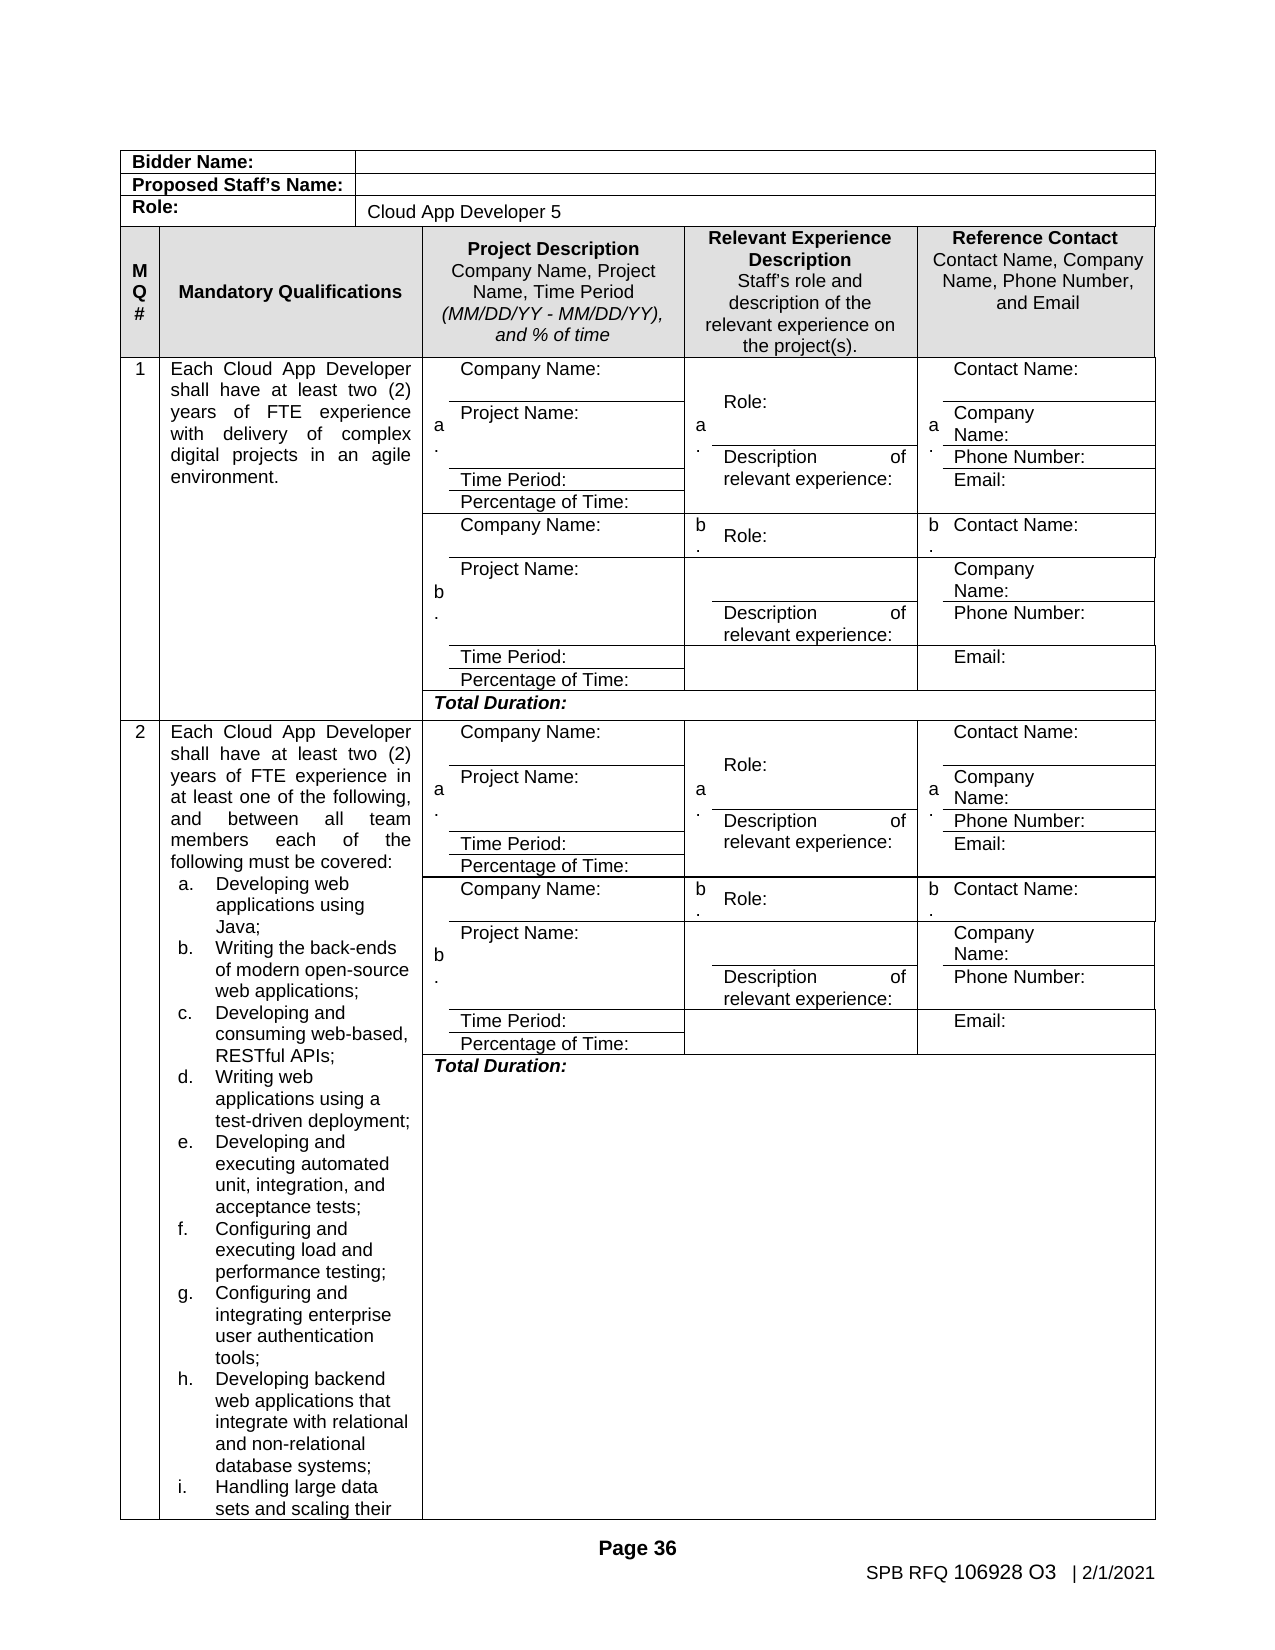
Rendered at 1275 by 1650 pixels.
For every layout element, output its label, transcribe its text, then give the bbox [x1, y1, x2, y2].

table_cell a. [423, 721, 449, 876]
table_cell b. [918, 878, 942, 921]
table_cell [1083, 878, 1155, 921]
table_cell b. [918, 514, 942, 557]
table_cell Description of relevant experience: [712, 810, 917, 876]
table_cell Company Name: [449, 721, 660, 764]
table_cell Email: [943, 832, 1083, 876]
table_cell Each Cloud App Developer shall have at least two (2) years of FTE experience with delivery of complex digital projects in an agile environment. [160, 358, 422, 720]
table_cell [660, 358, 684, 401]
table_cell [660, 469, 684, 490]
table_cell Project Name: [449, 558, 684, 645]
table_cell a. [423, 358, 449, 513]
table_cell Proposed Staff’s Name: [121, 174, 355, 195]
table_cell Percentage of Time: [449, 669, 660, 690]
table_cell Company Name: [943, 922, 1082, 965]
table_cell a. [918, 721, 942, 876]
table_cell Email: [943, 1010, 1083, 1054]
table_cell Reference Contact Contact Name, Company Name, Phone Number, and Email [918, 227, 1154, 357]
table_cell Description of relevant experience: [712, 602, 917, 645]
table_cell Total Duration: [423, 1055, 1155, 1519]
table_cell [1083, 514, 1155, 557]
table_cell Phone Number: [943, 966, 1082, 1009]
table_cell Project Name: [449, 922, 684, 1009]
table_cell Cloud App Developer 5 [356, 196, 1155, 226]
table_cell a. [685, 721, 712, 876]
table_cell [712, 646, 917, 690]
table_cell Company Name: [449, 878, 660, 921]
table_cell Contact Name: [943, 514, 1083, 557]
table_cell [1083, 469, 1155, 513]
table_cell Role: [712, 358, 917, 445]
table_cell Role: [712, 514, 917, 557]
table_cell [660, 855, 684, 876]
table_cell [660, 878, 684, 921]
table_cell Percentage of Time: [449, 855, 660, 876]
table_cell Phone Number: [943, 446, 1083, 467]
table_cell Company Name: [449, 358, 660, 401]
table_cell [660, 766, 684, 831]
table_cell Role: [121, 196, 355, 226]
table_cell a. [685, 358, 712, 513]
table_cell [660, 669, 684, 690]
table_cell [685, 1010, 712, 1054]
table_cell [712, 558, 917, 601]
table_cell Contact Name: [943, 878, 1083, 921]
table_cell [712, 1010, 917, 1054]
table_cell [1083, 832, 1155, 876]
table_cell Contact Name: [943, 721, 1083, 764]
table_cell [918, 922, 942, 1009]
table_cell b. [423, 514, 449, 690]
table_cell Company Name: [943, 402, 1083, 445]
table_cell Time Period: [449, 469, 660, 490]
table_cell Email: [943, 646, 1083, 690]
table_cell 1 [121, 358, 159, 720]
table_cell b. [423, 878, 449, 1054]
table_cell [685, 922, 712, 1009]
table_cell Mandatory Qualifications [160, 227, 422, 357]
table_cell [918, 558, 942, 645]
table_cell [1083, 810, 1155, 831]
table_cell Time Period: [449, 1010, 660, 1032]
table_cell [1083, 721, 1155, 764]
table_cell Phone Number: [943, 602, 1082, 645]
table_cell [1082, 966, 1154, 1009]
table_cell [660, 402, 684, 467]
table_cell Percentage of Time: [449, 491, 660, 513]
table_cell Role: [712, 878, 917, 921]
table_cell b. [685, 514, 712, 557]
table_cell [1082, 558, 1154, 601]
table_cell Description of relevant experience: [712, 446, 917, 513]
table_cell [685, 558, 712, 645]
table_cell [1083, 402, 1155, 445]
table_cell Role: [712, 721, 917, 809]
table_cell Description of relevant experience: [712, 966, 917, 1009]
table_cell [1083, 766, 1155, 809]
table_cell Email: [943, 469, 1083, 513]
table_cell [660, 721, 684, 764]
table_cell [1083, 358, 1155, 401]
table_cell [1082, 922, 1154, 965]
table_cell Company Name: [449, 514, 660, 557]
table_cell [660, 514, 684, 557]
table_cell [660, 1033, 684, 1054]
table_cell [685, 646, 712, 690]
table_cell [1082, 602, 1154, 645]
table_cell Phone Number: [943, 810, 1083, 831]
table_cell [918, 646, 942, 690]
table_cell [660, 832, 684, 854]
table_cell Project Description Company Name, Project Name, Time Period (MM/DD/YY - MM/DD/YY), and % of time [423, 227, 684, 357]
table_cell Total Duration: [423, 691, 1155, 720]
table_cell MQ # [121, 227, 159, 357]
table_cell b. [685, 878, 712, 921]
table_cell Project Name: [449, 766, 660, 831]
table_cell [660, 491, 684, 513]
table_cell a. [918, 358, 942, 513]
table_cell Time Period: [449, 646, 660, 668]
table_cell Time Period: [449, 832, 660, 854]
table_cell [918, 1010, 942, 1054]
table_cell Company Name: [943, 558, 1082, 601]
table_cell [1083, 1010, 1155, 1054]
table_cell Project Name: [449, 402, 660, 467]
table_cell 2 [121, 721, 159, 1519]
table_cell Each Cloud App Developer shall have at least two (2) years of FTE experience in at least one of the following, and between all team members each of the following must be covered: Developing web applications using Java; Writing the back-ends of modern open-source web applications; Developing and consuming web-based, RESTful APIs; Writing web applications using a test-driven deployment; Developing and executing automated unit, integration, and acceptance tests; Configuring and executing load and performance testing; Configuring and integrating enterprise user authentication tools; Developing backend web applications that integrate with relational and non-relational database systems; Handling large data sets and scaling their storage; and Developing backend web applications that use scalable search technology. [160, 721, 422, 1519]
table_cell [356, 174, 1155, 195]
table_cell [1083, 446, 1155, 467]
table_cell Contact Name: [943, 358, 1083, 401]
table_header Bidder Name: [121, 151, 355, 173]
table_header [356, 151, 1155, 173]
table_cell Relevant Experience Description Staff’s role and description of the relevant experience on the project(s). [685, 227, 917, 357]
table_cell Percentage of Time: [449, 1033, 660, 1054]
table_cell Company Name: [943, 766, 1083, 809]
table_cell [712, 922, 917, 965]
table_cell [1083, 646, 1155, 690]
table_cell [660, 646, 684, 668]
table_cell [660, 1010, 684, 1032]
